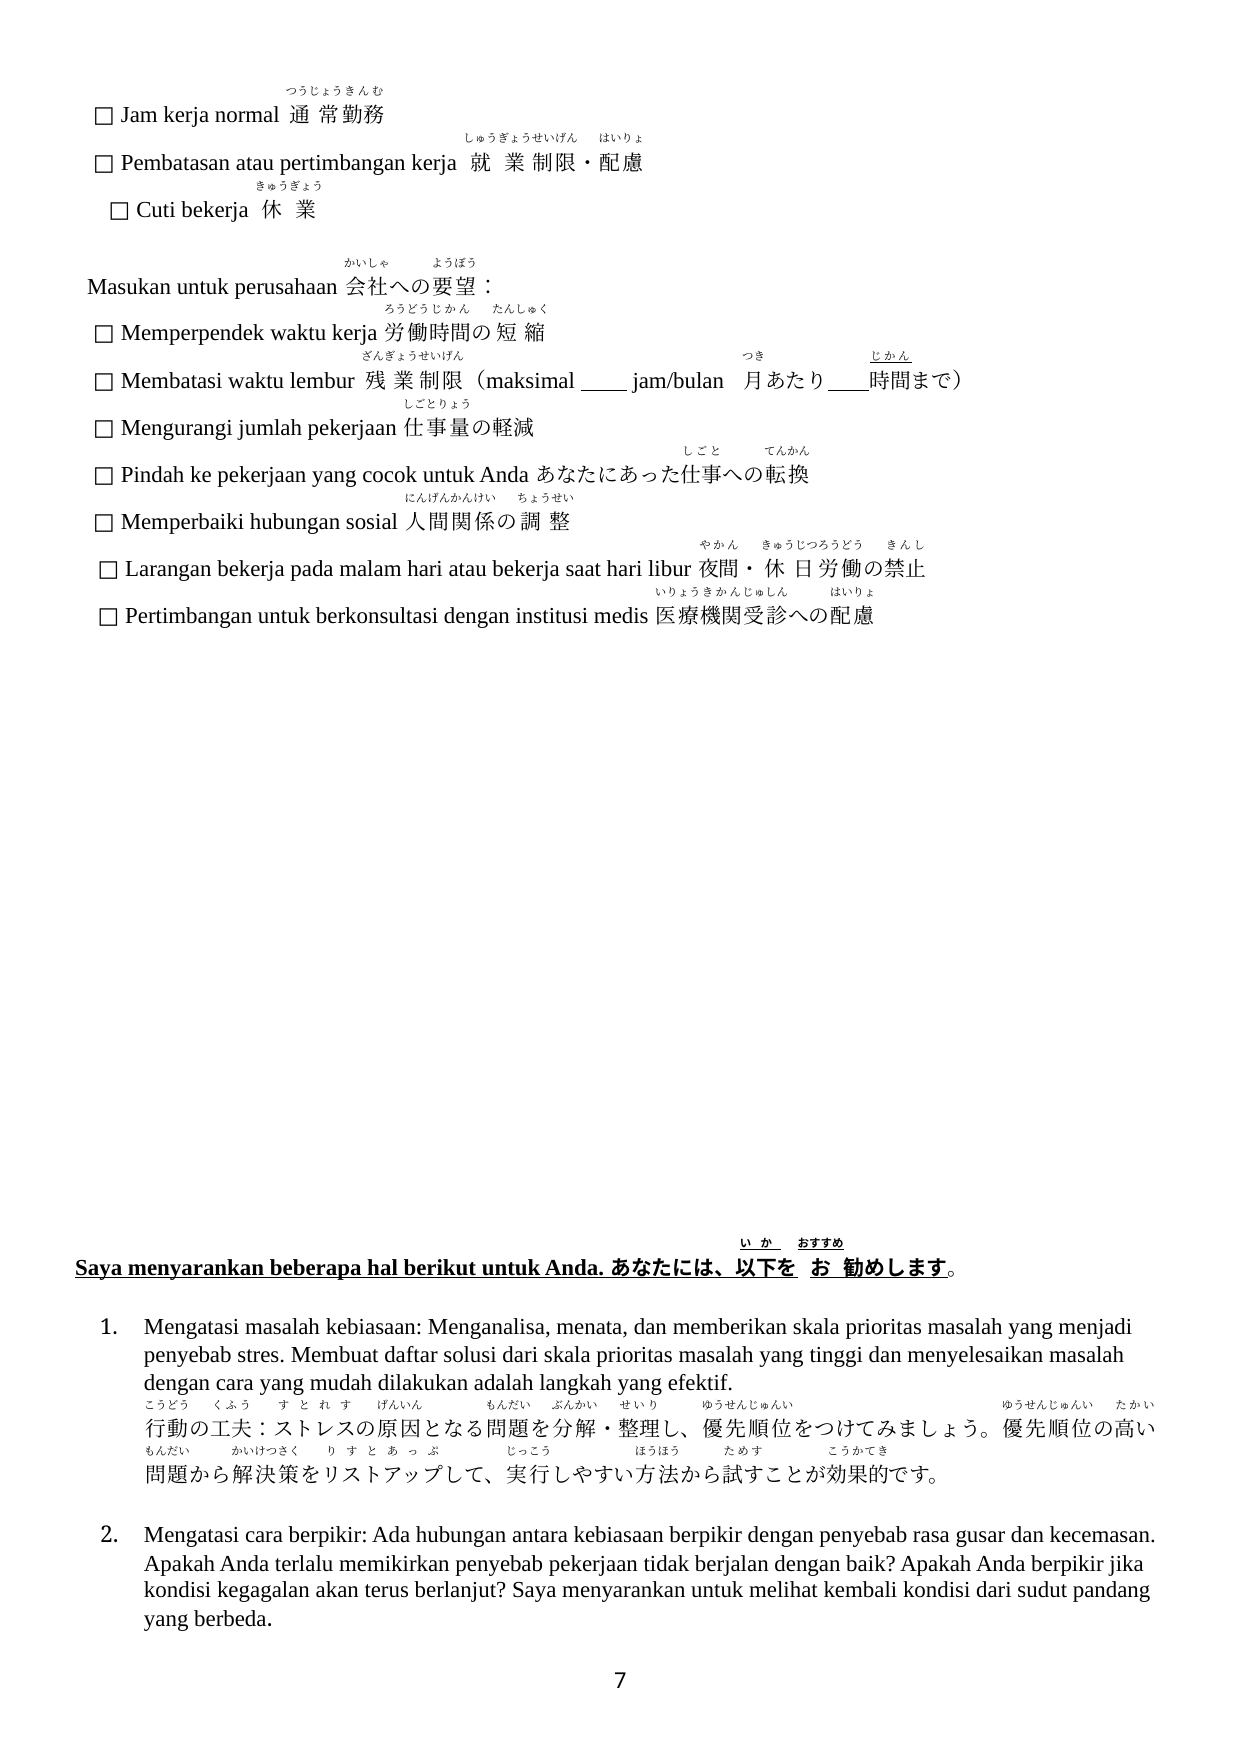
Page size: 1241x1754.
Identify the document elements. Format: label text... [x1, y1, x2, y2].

text Saya menyarankan beberapa hal berikut untuk Anda. あなたには、をします。 [75, 1234, 1165, 1281]
list Mengatasi masalah kebiasaan: Menganalisa, menata, dan memberikan skala prioritas masalah yang menjadi penyebab stres. Membuat daftar solusi dari skala prioritas masalah yang tinggi dan menyelesaikan masalah dengan cara yang mudah dilakukan adalah langkah yang efektif. [100, 1311, 1165, 1396]
text □ Pertimbangan untuk berkonsultasi dengan institusi medis への [85, 583, 1165, 631]
list Mengatasi cara berpikir: Ada hubungan antara kebiasaan berpikir dengan penyebab rasa gusar dan kecemasan. Apakah Anda terlalu memikirkan penyebab pekerjaan tidak berjalan dengan baik? Apakah Anda berpikir jika kondisi kegagalan akan terus berlanjut? Saya menyarankan untuk melihat kembali kondisi dari sudut pandang yang berbeda. [100, 1518, 1165, 1634]
text □ Cuti bekerja [97, 177, 1165, 224]
text □ Memperpendek waktu kerja の [75, 300, 1165, 348]
list の：のとなるを・し、をつけてみましょう。のからをして、しやすいからことがです。 [144, 1396, 1165, 1489]
text □ Memperbaiki hubungan sosial の [75, 489, 1165, 536]
text □ Mengurangi jumlah pekerjaan の軽減 [75, 395, 1165, 442]
text □ Larangan bekerja pada malam hari atau bekerja saat hari libur ・の [85, 536, 1165, 583]
text □ Pembatasan atau pertimbangan kerja ・ [75, 129, 1165, 177]
text Masukan untuk perusahaan への： [75, 254, 1165, 300]
text □ Pindah ke pekerjaan yang cocok untuk Anda あなたにあったへの [75, 442, 1165, 489]
text □ Jam kerja normal [75, 82, 1165, 129]
text □ Membatasi waktu lembur （maksimal jam/bulan あたり まで） [75, 348, 1165, 395]
